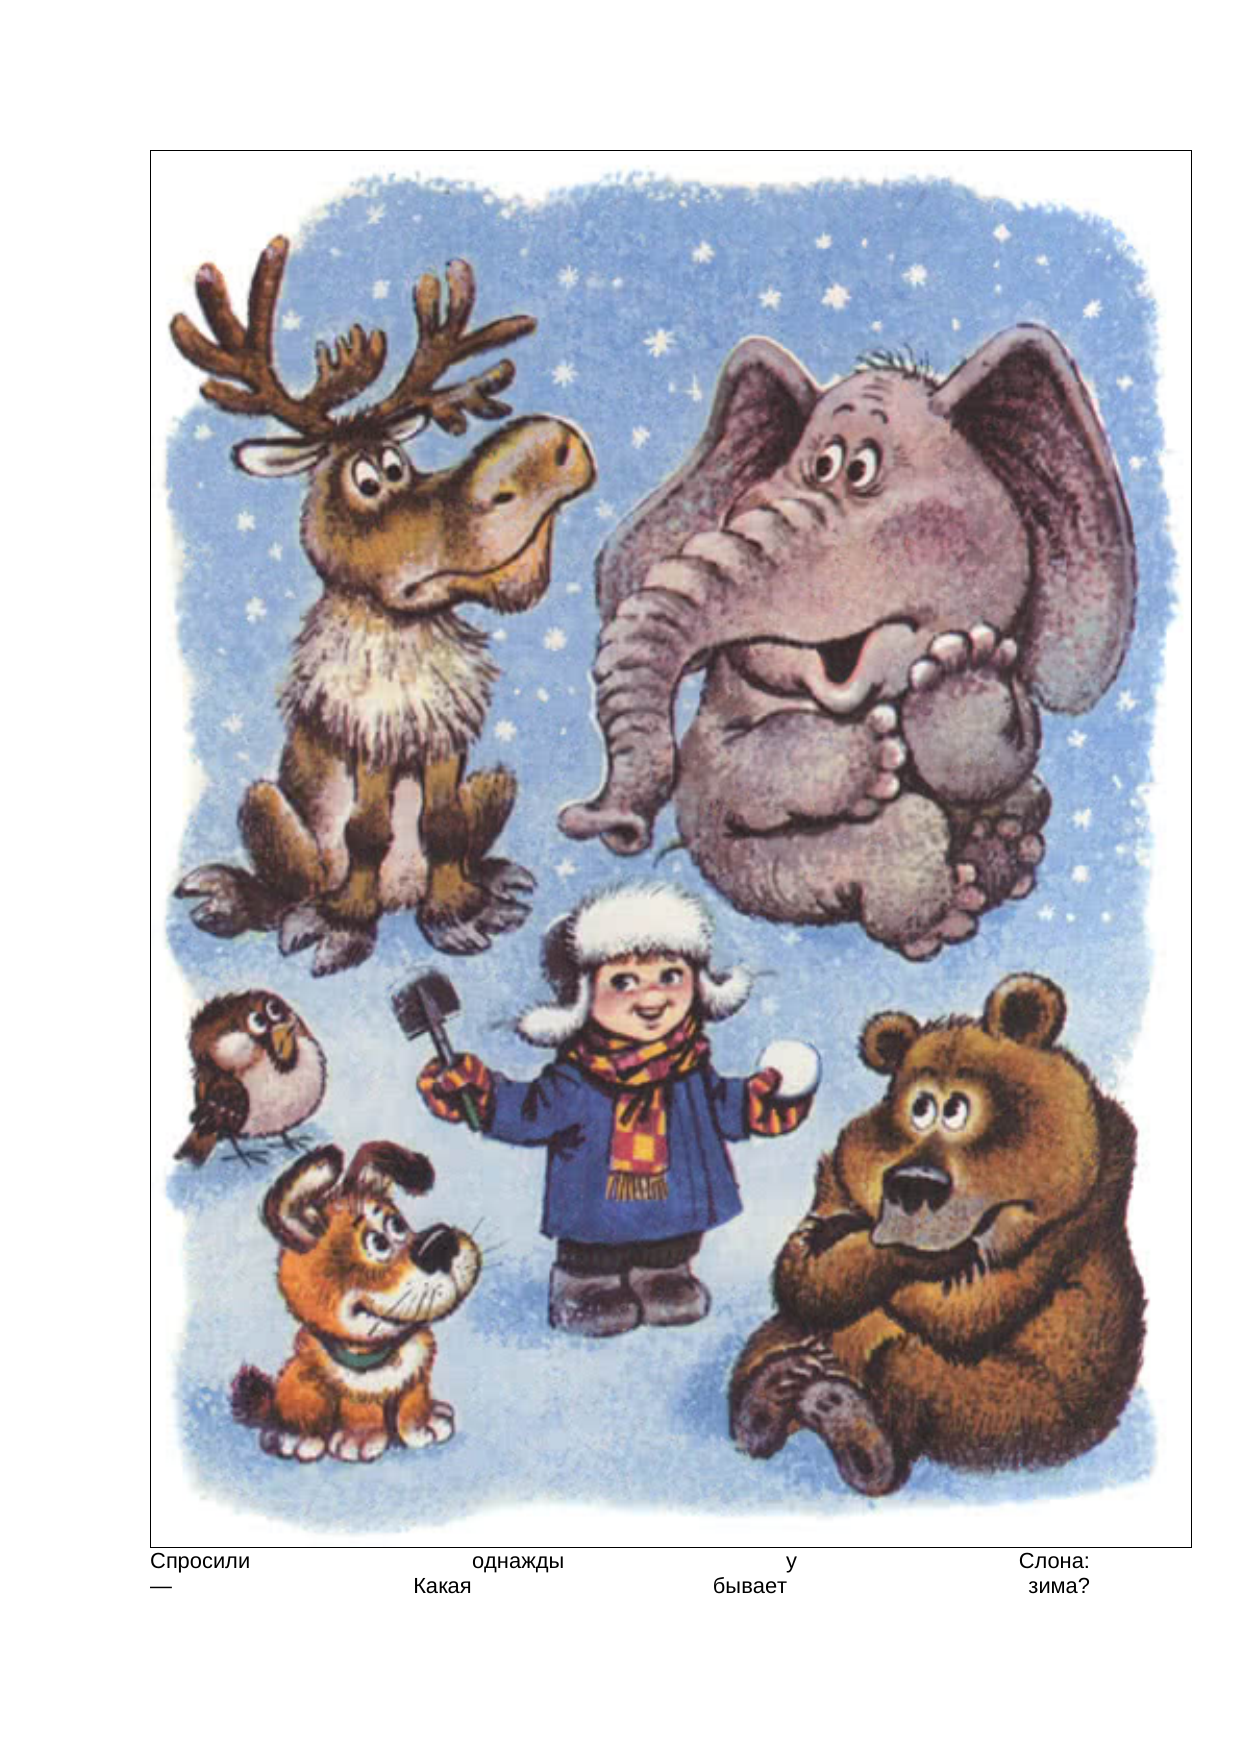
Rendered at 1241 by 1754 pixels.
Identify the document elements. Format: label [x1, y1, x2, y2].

picture [151, 151, 1191, 1547]
text [150, 1548, 1090, 1598]
